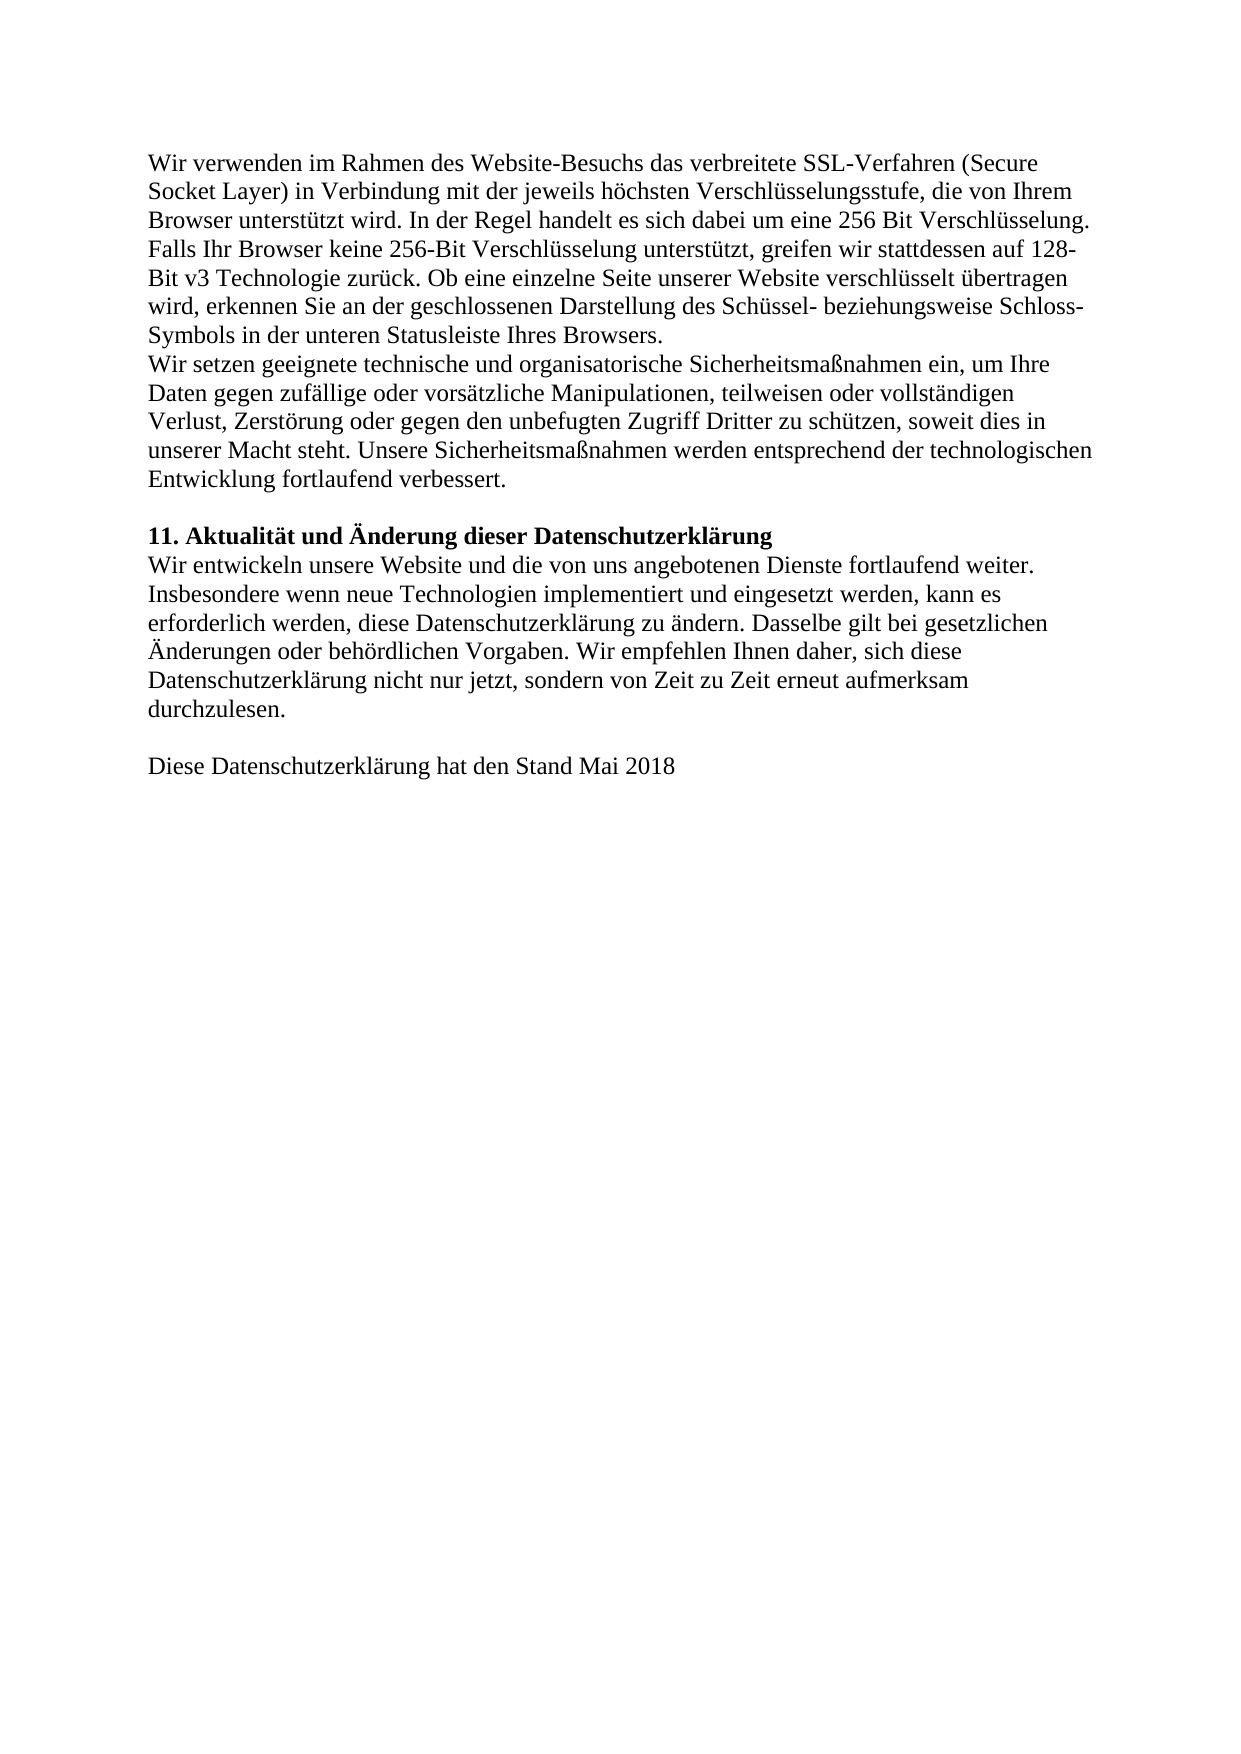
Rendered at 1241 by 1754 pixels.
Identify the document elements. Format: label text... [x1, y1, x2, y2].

text Wir setzen geeignete technische und organisatorische Sicherheitsmaßnahmen ein, um Ihre Daten gegen zufällige oder vorsätzliche Manipulationen, teilweisen oder vollständigen Verlust, Zerstörung oder gegen den unbefugten Zugriff Dritter zu schützen, soweit dies in unserer Macht steht. Unsere Sicherheitsmaßnahmen werden entsprechend der technologischen Entwicklung fortlaufend verbessert. [148, 349, 1093, 493]
text Diese Datenschutzerklärung hat den Stand Mai 2018 [148, 751, 1093, 780]
text 11. Aktualität und Änderung dieser Datenschutzerklärung [148, 521, 1093, 550]
text Wir entwickeln unsere Website und die von uns angebotenen Dienste fortlaufend weiter. Insbesondere wenn neue Technologien implementiert und eingesetzt werden, kann es erforderlich werden, diese Datenschutzerklärung zu ändern. Dasselbe gilt bei gesetzlichen Änderungen oder behördlichen Vorgaben. Wir empfehlen Ihnen daher, sich diese Datenschutzerklärung nicht nur jetzt, sondern von Zeit zu Zeit erneut aufmerksam durchzulesen. [148, 550, 1093, 723]
text Wir verwenden im Rahmen des Website-Besuchs das verbreitete SSL-Verfahren (Secure Socket Layer) in Verbindung mit der jeweils höchsten Verschlüsselungsstufe, die von Ihrem Browser unterstützt wird. In der Regel handelt es sich dabei um eine 256 Bit Verschlüsselung. Falls Ihr Browser keine 256-Bit Verschlüsselung unterstützt, greifen wir stattdessen auf 128-Bit v3 Technologie zurück. Ob eine einzelne Seite unserer Website verschlüsselt übertragen wird, erkennen Sie an der geschlossenen Darstellung des Schüssel- beziehungsweise Schloss-Symbols in der unteren Statusleiste Ihres Browsers. [148, 148, 1093, 349]
